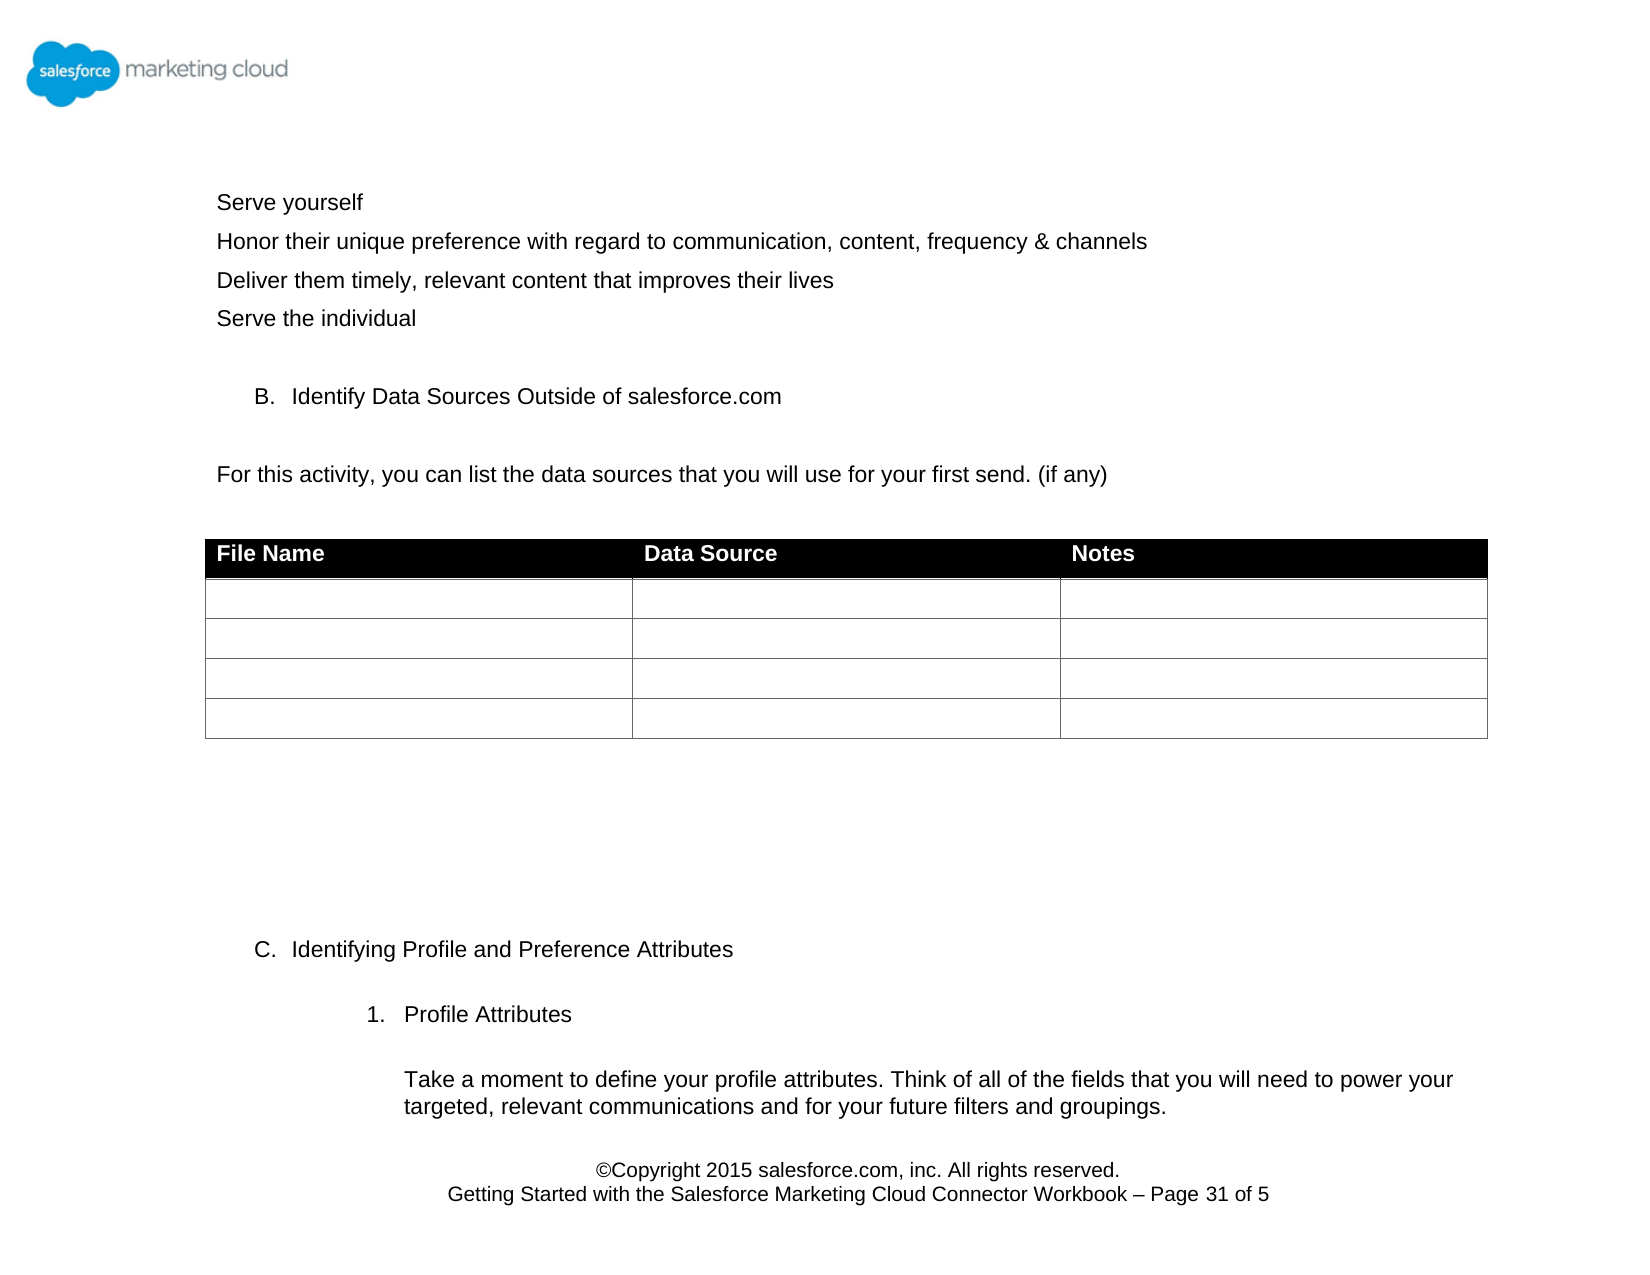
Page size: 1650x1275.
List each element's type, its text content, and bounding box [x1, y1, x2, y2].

table_header File Name [206, 540, 632, 578]
table_cell [1061, 699, 1487, 738]
subtitle Identify Data Sources Outside of salesforce.com [254, 383, 1500, 409]
text Deliver them timely, relevant content that improves their lives [216, 267, 1500, 293]
table_cell [633, 659, 1060, 698]
table_cell [206, 619, 632, 658]
table_cell [206, 580, 632, 618]
text Serve yourself [216, 189, 1500, 215]
text Serve the individual [216, 305, 1500, 332]
text Take a moment to define your profile attributes. Think of all of the fields that you will need to power your targeted, relevant communications and for your future filters and groupings. [404, 1066, 1500, 1119]
table_cell [633, 619, 1060, 658]
table_cell [633, 580, 1060, 618]
table_cell [1061, 659, 1487, 698]
subtitle Identifying Profile and Preference Attributes [254, 936, 1500, 962]
table_cell [206, 699, 632, 738]
subtitle Profile Attributes [366, 1001, 1500, 1028]
table_cell [633, 699, 1060, 738]
table_header Notes [1061, 540, 1487, 578]
table_cell [1061, 580, 1487, 618]
text For this activity, you can list the data sources that you will use for your first send. (if any) [216, 461, 1500, 487]
text Honor their unique preference with regard to communication, content, frequency & channels [216, 228, 1500, 254]
table_cell [206, 659, 632, 698]
table_header Data Source [633, 540, 1060, 578]
table_cell [1061, 619, 1487, 658]
